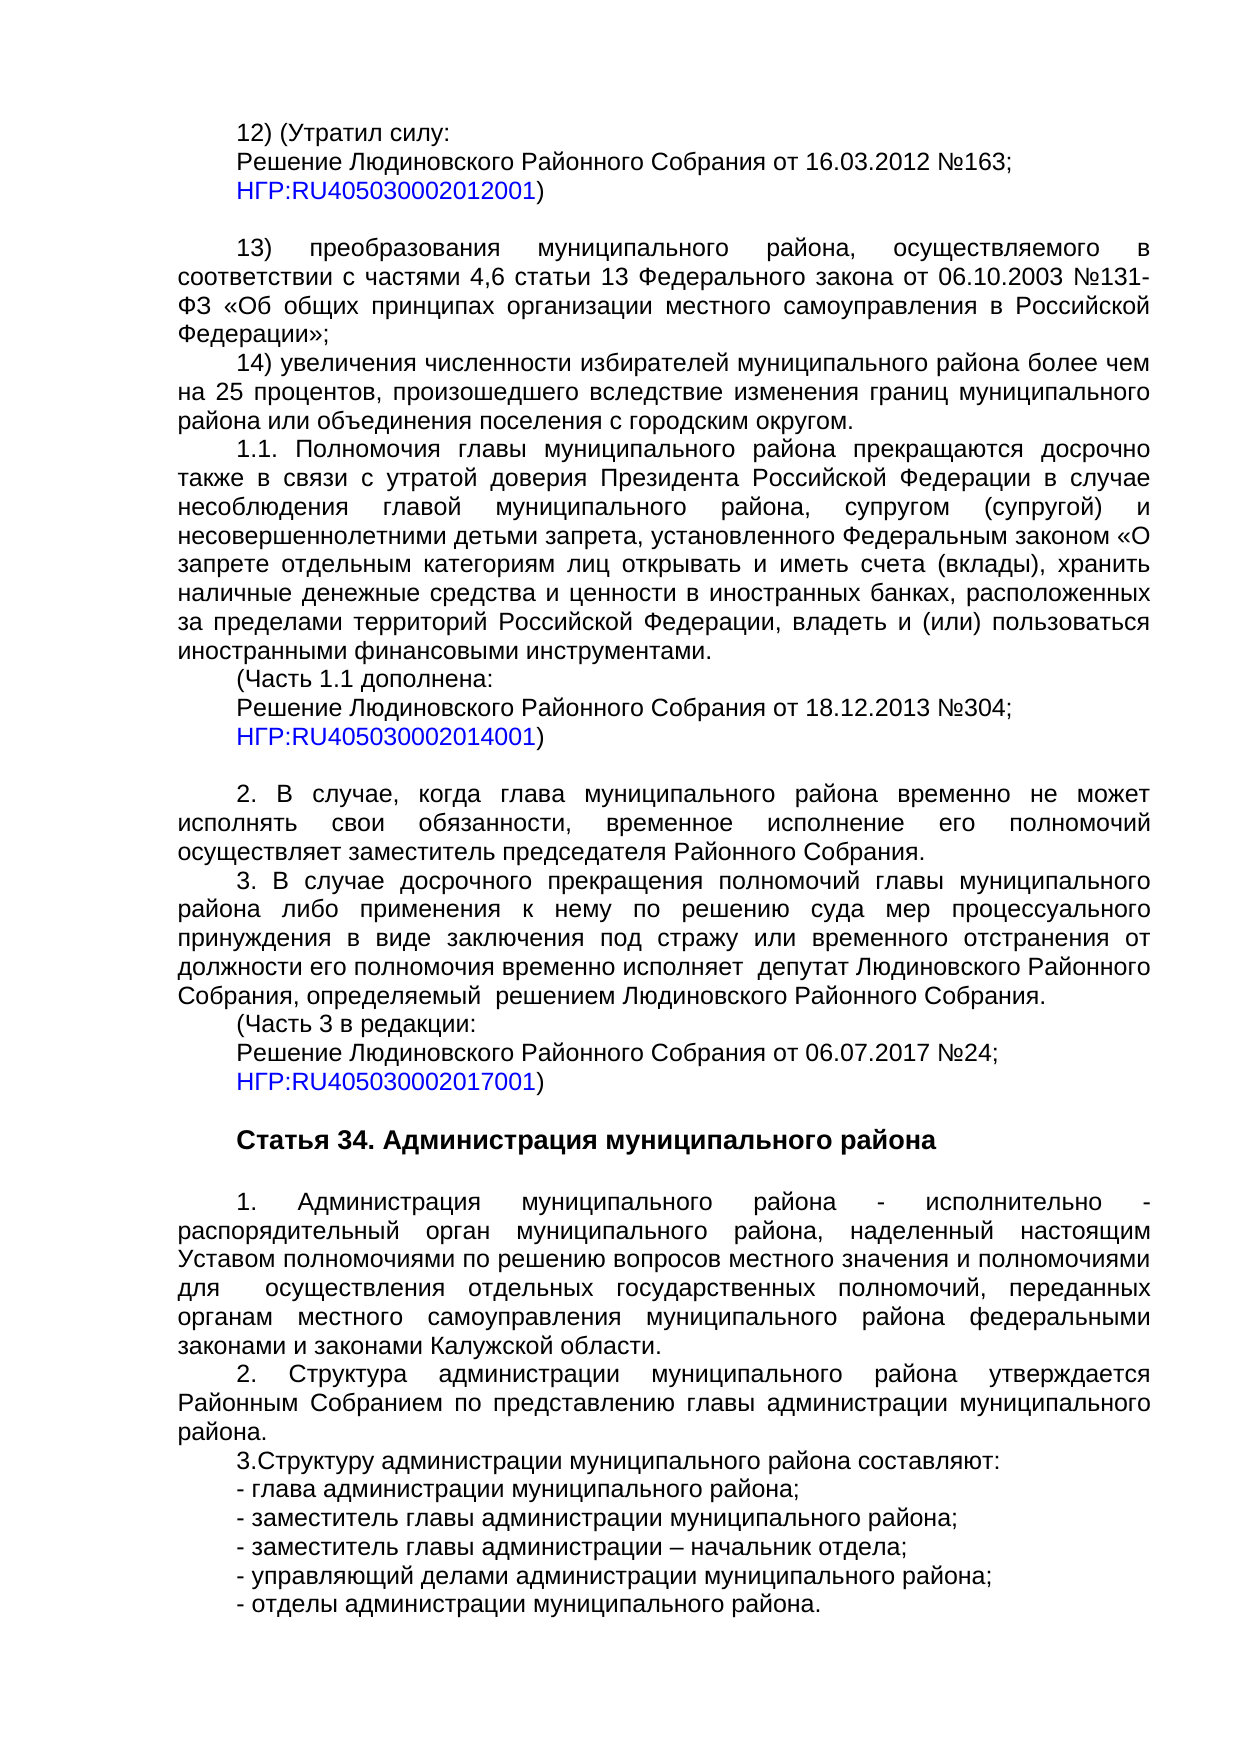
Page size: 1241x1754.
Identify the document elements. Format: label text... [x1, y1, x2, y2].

text - заместитель главы администрации – начальник отдела; [177, 1532, 1152, 1561]
text НГР:RU405030002012001) [177, 176, 1152, 204]
subtitle Статья 34. Администрация муниципального района [177, 1124, 1152, 1156]
text Решение Людиновского Районного Собрания от 16.03.2012 №163; [177, 147, 1152, 176]
text - заместитель главы администрации муниципального района; [177, 1503, 1152, 1532]
text 13) преобразования муниципального района, осуществляемого в соответствии с частями 4,6 статьи 13 Федерального закона от 06.10.2003 №131-ФЗ «Об общих принципах организации местного самоуправления в Российской Федерации»; [177, 233, 1152, 348]
text 14) увеличения численности избирателей муниципального района более чем на 25 процентов, произошедшего вследствие изменения границ муниципального района или объединения поселения с городским округом. [177, 348, 1152, 434]
text 1. Администрация муниципального района - исполнительно - распорядительный орган муниципального района, наделенный настоящим Уставом полномочиями по решению вопросов местного значения и полномочиями для осуществления отдельных государственных полномочий, переданных органам местного самоуправления муниципального района федеральными законами и законами Калужской области. [177, 1187, 1152, 1359]
text 3.Структуру администрации муниципального района составляют: [177, 1446, 1152, 1474]
text НГР:RU405030002014001) [177, 722, 1152, 751]
text - глава администрации муниципального района; [177, 1474, 1152, 1503]
text 12) (Утратил силу: [177, 118, 1152, 147]
text НГР:RU405030002017001) [177, 1067, 1152, 1096]
text Решение Людиновского Районного Собрания от 06.07.2017 №24; [177, 1038, 1152, 1067]
text - управляющий делами администрации муниципального района; [177, 1561, 1152, 1589]
text 3. В случае досрочного прекращения полномочий главы муниципального района либо применения к нему по решению суда мер процессуального принуждения в виде заключения под стражу или временного отстранения от должности его полномочия временно исполняет депутат Людиновского Районного Собрания, определяемый решением Людиновского Районного Собрания. [177, 866, 1152, 1009]
text (Часть 3 в редакции: [177, 1009, 1152, 1038]
text - отделы администрации муниципального района. [177, 1589, 1152, 1618]
text (Часть 1.1 дополнена: [177, 664, 1152, 693]
text 1.1. Полномочия главы муниципального района прекращаются досрочно также в связи с утратой доверия Президента Российской Федерации в случае несоблюдения главой муниципального района, супругом (супругой) и несовершеннолетними детьми запрета, установленного Федеральным законом «О запрете отдельным категориям лиц открывать и иметь счета (вклады), хранить наличные денежные средства и ценности в иностранных банках, расположенных за пределами территорий Российской Федерации, владеть и (или) пользоваться иностранными финансовыми инструментами. [177, 434, 1152, 664]
text 2. В случае, когда глава муниципального района временно не может исполнять свои обязанности, временное исполнение его полномочий осуществляет заместитель председателя Районного Собрания. [177, 779, 1152, 866]
text Решение Людиновского Районного Собрания от 18.12.2013 №304; [177, 693, 1152, 722]
text 2. Структура администрации муниципального района утверждается Районным Собранием по представлению главы администрации муниципального района. [177, 1359, 1152, 1446]
